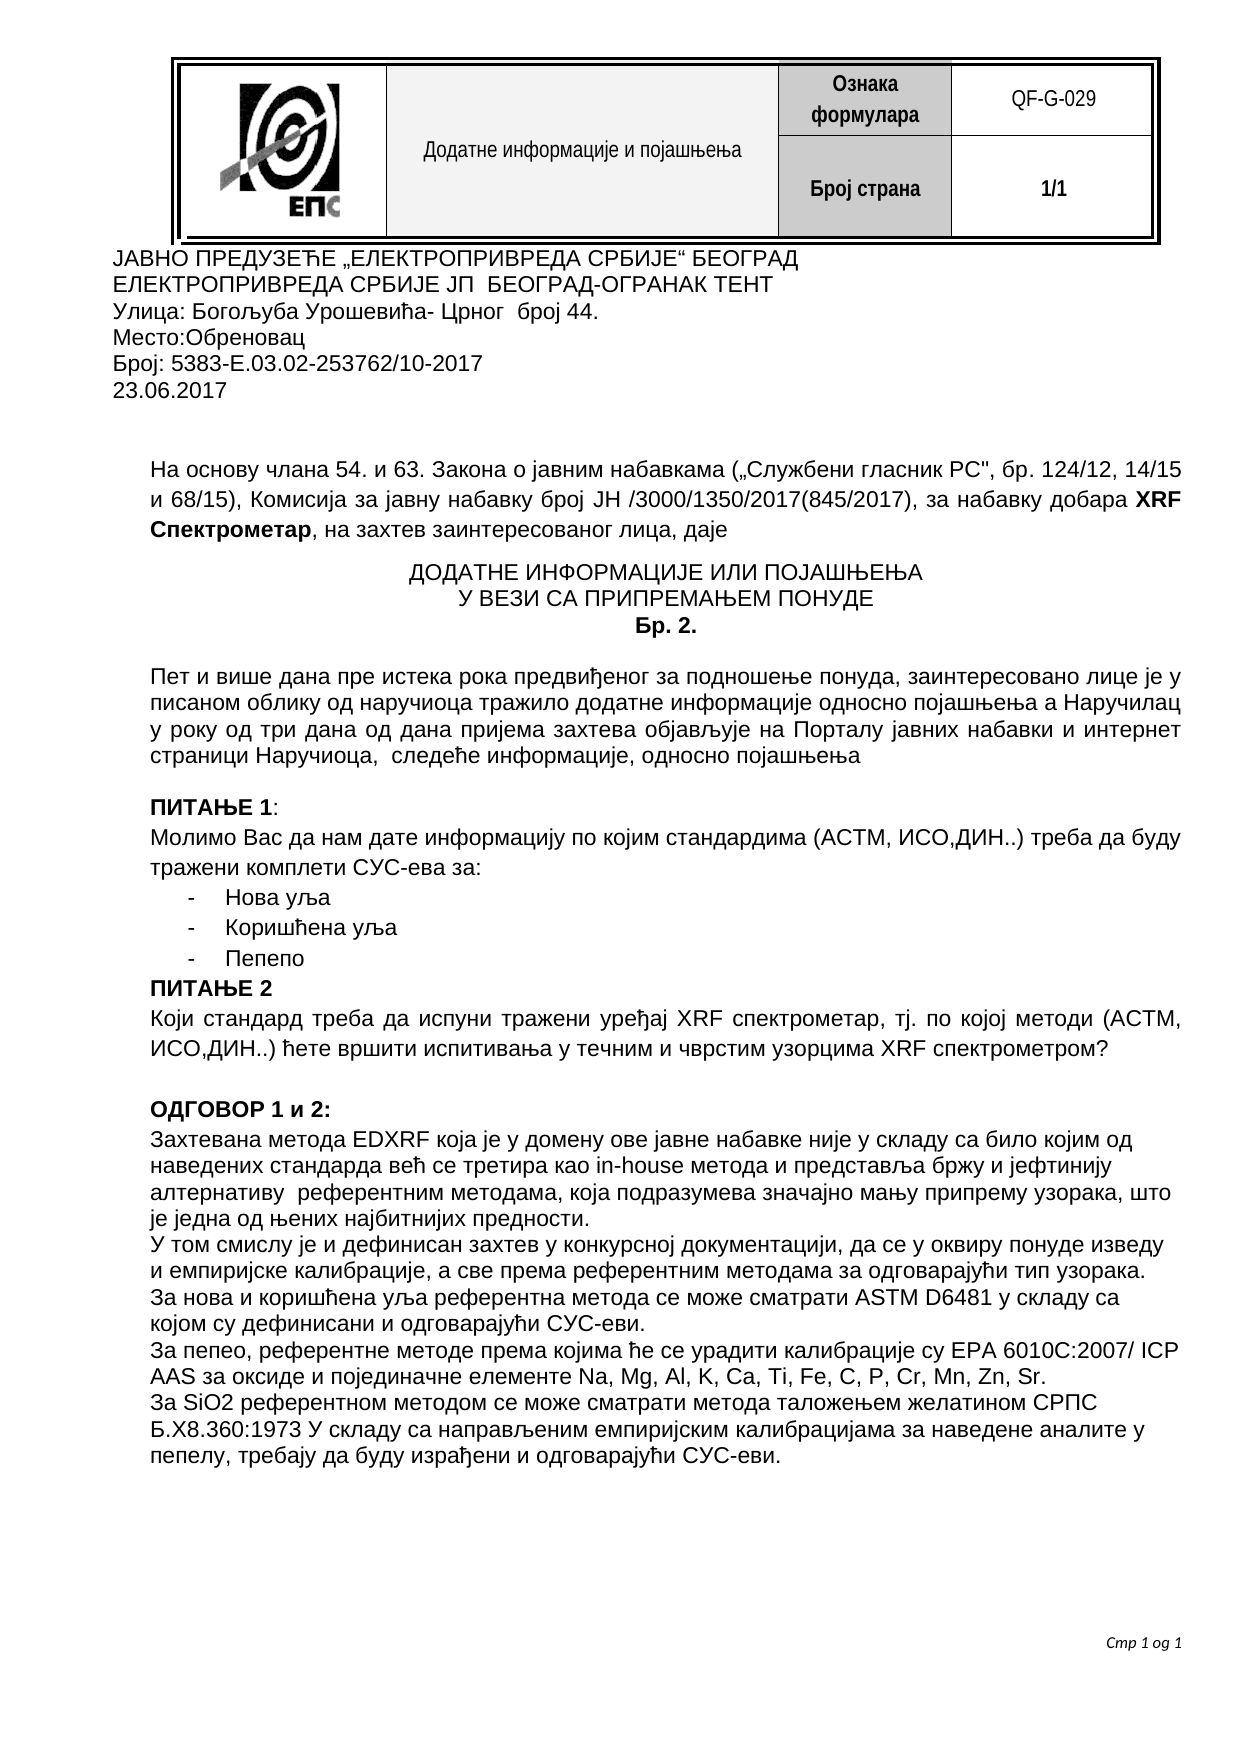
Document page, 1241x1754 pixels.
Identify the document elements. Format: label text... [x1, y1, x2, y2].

text Бр. 2. [150, 612, 1182, 638]
list Нова уља [187, 884, 1182, 910]
text За пепео, референтне методе према којима ће се урадити калибрације су EPA 6010C:2007/ ICP ААS за оксиде и појединачне елементе Na, Mg, Al, K, Ca, Ti, Fe, С, P, Cr, Mn, Zn, Sr. [150, 1337, 1182, 1389]
list Пепепо [187, 944, 1182, 971]
text Број: 5383-E.03.02-253762/10-2017 [112, 350, 1184, 377]
text У том смислу је и дефинисан захтев у конкурсној документацији, да се у оквиру понуде изведу и емпиријске калибрације, а све према референтним методама за одговарајући тип узорака. [150, 1231, 1182, 1284]
text Захтевана метода EDXRF која је у домену ове јавне набавке није у складу са било којим од наведених стандарда већ се третира као in-house метода и представља бржу и јефтинију алтернативу референтним методама, која подразумева значајно мању припрему узорака, што је једна од њених најбитнијих предности. [150, 1126, 1182, 1231]
text Пет и више дана пре истека рока предвиђеног за подношење понуда, заинтересовано лице је у писаном облику од наручиоца тражило додатне информације односно појашњења а Наручилац у року од три дана од дана пријема захтева објављује на Порталу јавних набавки и интернет страници Наручиоца, следеће информације, односно појашњења [150, 663, 1182, 768]
text ЕЛЕКТРОПРИВРЕДА СРБИЈЕ ЈП БЕОГРАД-ОГРАНАК ТЕНТ [112, 271, 1184, 298]
text ЈАВНО ПРЕДУЗЕЋЕ „ЕЛЕКТРОПРИВРЕДА СРБИЈЕ“ БЕОГРАД [112, 154, 1184, 271]
text Улица: Богољуба Урошевића- Црног број 44. [112, 298, 1182, 324]
text ОДГОВОР 1 и 2: [150, 1096, 1182, 1122]
text Молимо Вас да нам дате информацију по којим стандардима (АСТМ, ИСО,ДИН..) треба да буду тражени комплети СУС-ева за: [150, 824, 1182, 880]
text За нова и коришћена уља референтна метода се може сматрати ASTM D6481 у складу са којом су дефинисани и одговарајући СУС-еви. [150, 1284, 1182, 1337]
text Место:Обреновац [112, 324, 1184, 350]
text У ВЕЗИ СА ПРИПРЕМАЊЕМ ПОНУДЕ [150, 585, 1182, 612]
text 23.06.2017 [112, 377, 1184, 403]
text За SiO2 референтном методом се може сматрати метода таложењем желатином СРПС Б.Х8.360:1973 У складу са направљеним емпиријским калибрацијама за наведене аналите у пепелу, требају да буду израђени и одговарајући СУС-еви. [150, 1389, 1182, 1468]
text ПИТАЊЕ 1: [150, 793, 1182, 820]
text На основу члана 54. и 63. Закона о јавним набавкама („Службeни глaсник РС", бр. 124/12, 14/15 и 68/15), Комисија за јавну набавку број ЈН /3000/1350/2017(845/2017), за набавку добара ХRF Спектрометар, на захтев заинтересованог лица, даје [150, 456, 1182, 543]
text ДОДАТНЕ ИНФОРМАЦИЈЕ ИЛИ ПОЈАШЊЕЊА [150, 559, 1182, 585]
text ПИТАЊЕ 2 [150, 975, 1182, 1001]
list Коришћена уља [187, 914, 1182, 941]
text Који стандард треба да испуни тражени уређај ХRF спектрометар, тј. по којој методи (АСТМ, ИСО,ДИН..) ћете вршити испитивања у течним и чврстим узорцима ХRF спектрометром? [150, 1005, 1182, 1061]
